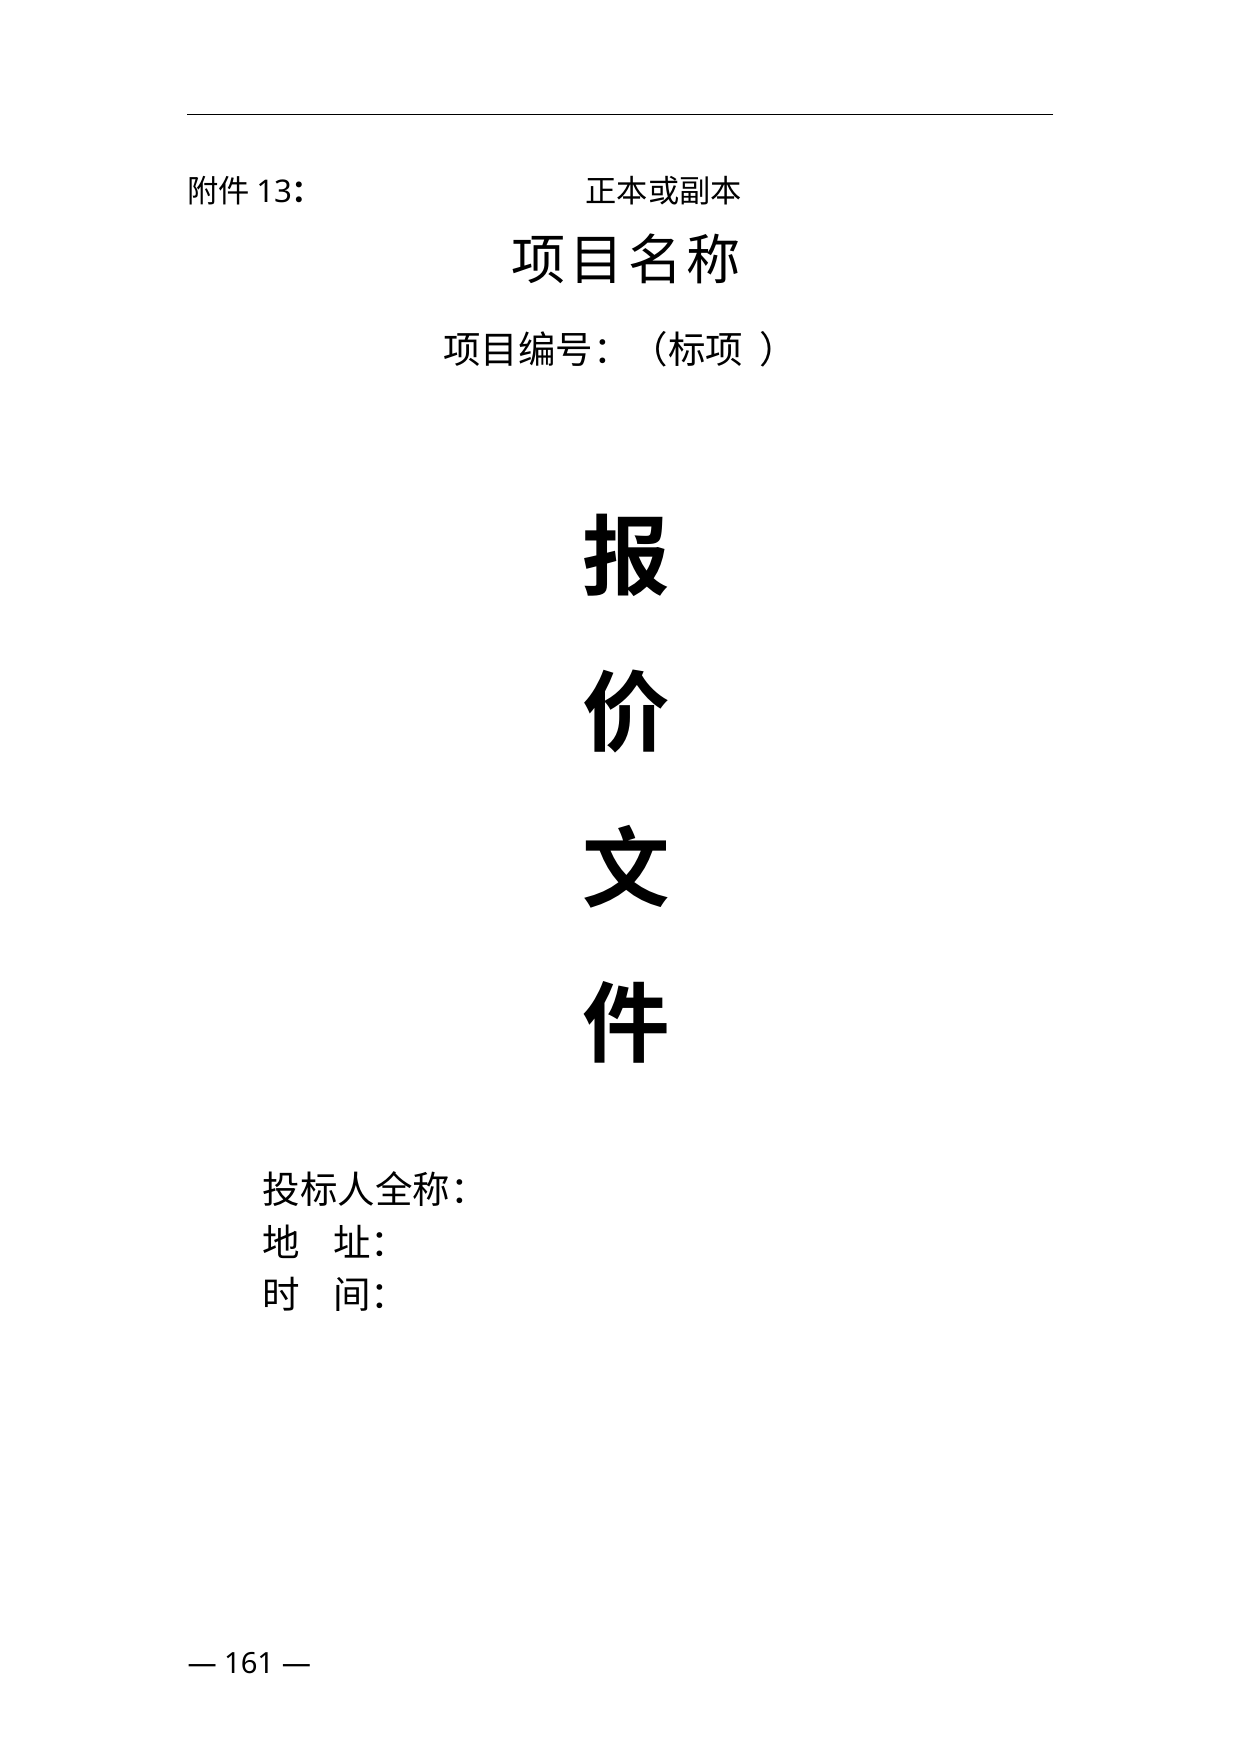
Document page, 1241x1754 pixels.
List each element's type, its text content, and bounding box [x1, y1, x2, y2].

text 件 [187, 954, 1064, 1081]
text 时 间： [187, 1266, 1064, 1318]
text 投标人全称： [187, 1162, 998, 1214]
text 文 [187, 798, 1064, 925]
text 附件13： 正本或副本 [187, 166, 1053, 211]
text 报 [187, 487, 1064, 613]
text 价 [187, 643, 1064, 769]
text 项目编号：（标项 ） [187, 320, 1053, 374]
text 项目名称 [187, 217, 1064, 295]
text 地 址： [187, 1214, 1064, 1266]
